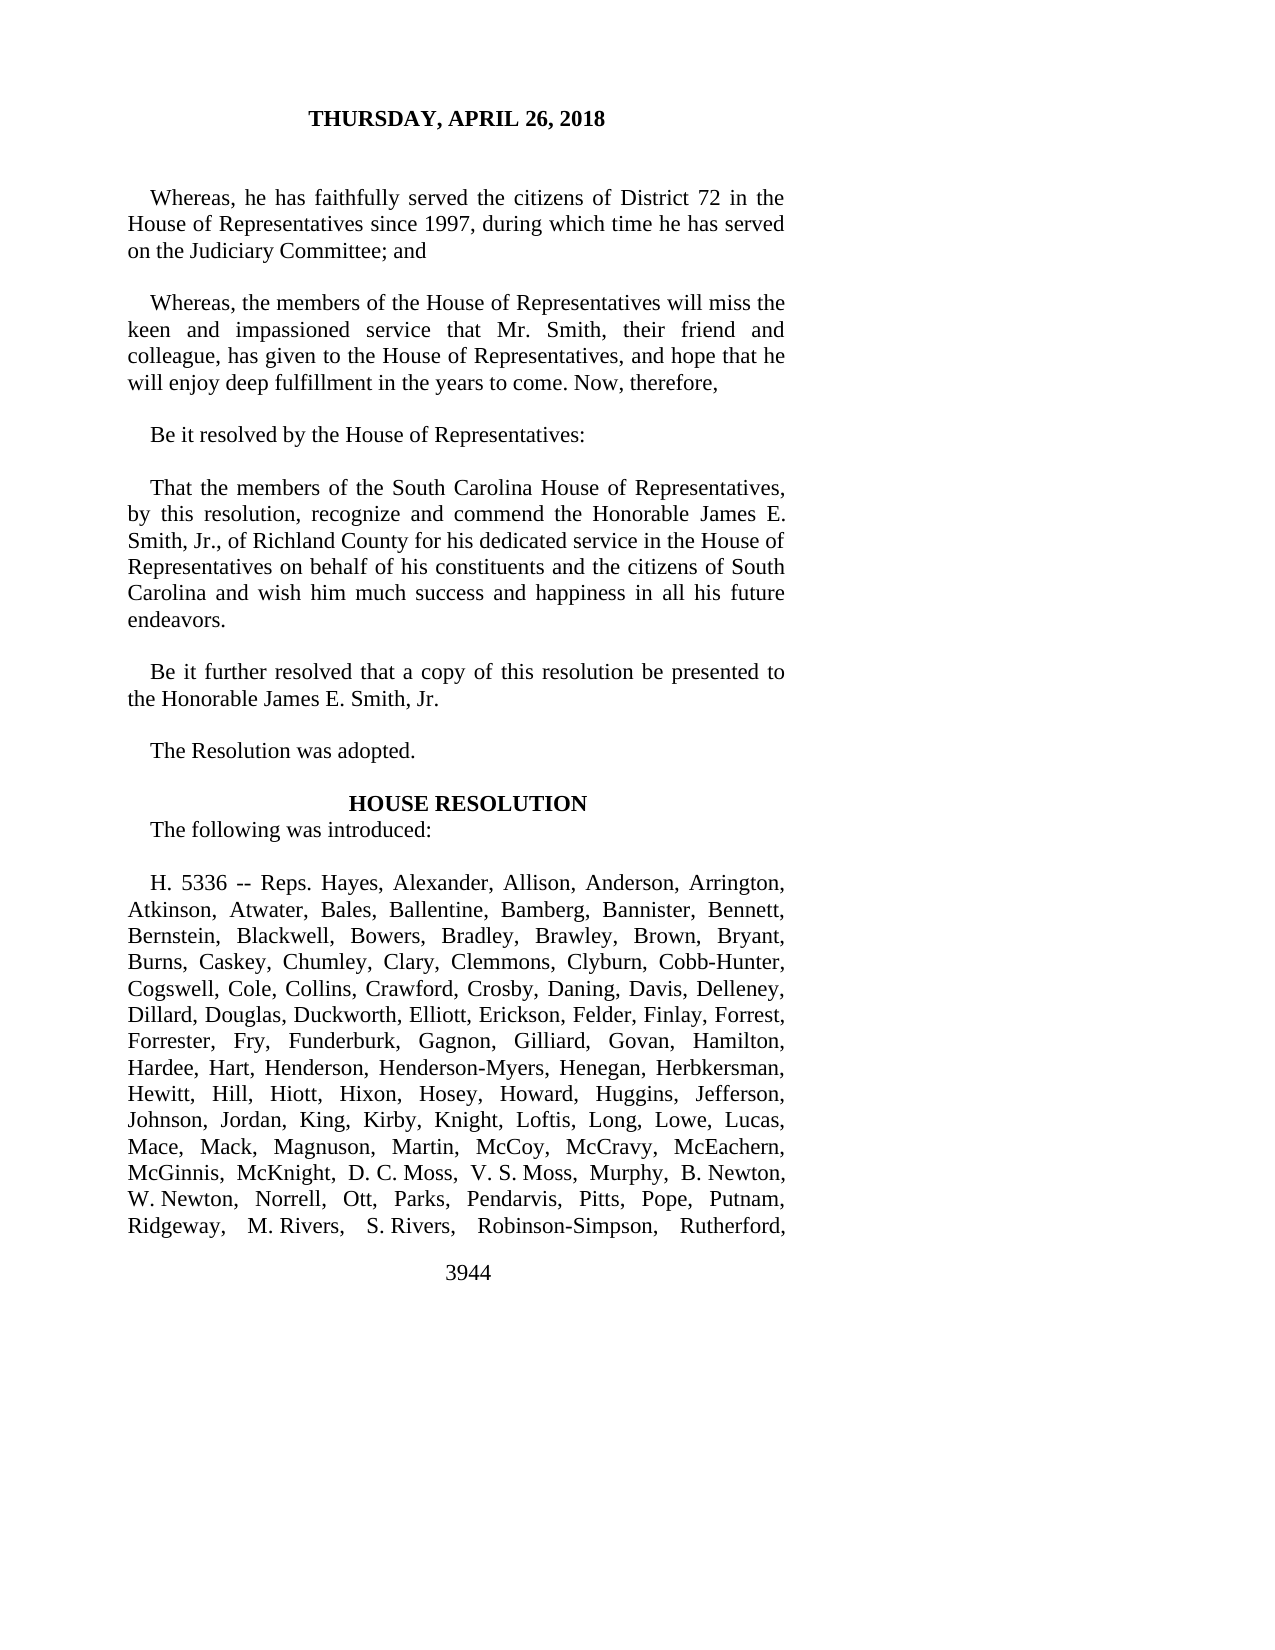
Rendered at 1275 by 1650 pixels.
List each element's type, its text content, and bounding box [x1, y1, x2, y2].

text The Resolution was adopted. [127, 737, 786, 764]
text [127, 869, 786, 1238]
text Whereas, he has faithfully served the citizens of District 72 in the House of Representatives since 1997, during which time he has served on the Judiciary Committee; and [127, 184, 786, 263]
text HOUSE RESOLUTION [127, 790, 786, 817]
text Whereas, the members of the House of Representatives will miss the keen and impassioned service that Mr. Smith, their friend and colleague, has given to the House of Representatives, and hope that he will enjoy deep fulfillment in the years to come. Now, therefore, [127, 289, 786, 395]
text The following was introduced: [127, 817, 786, 843]
text Be it resolved by the House of Representatives: [127, 421, 786, 448]
text That the members of the South Carolina House of Representatives, by this resolution, recognize and commend the Honorable James E. Smith, Jr., of Richland County for his dedicated service in the House of Representatives on behalf of his constituents and the citizens of South Carolina and wish him much success and happiness in all his future endeavors. [127, 474, 786, 632]
text Be it further resolved that a copy of this resolution be presented to the Honorable James E. Smith, Jr. [127, 658, 786, 711]
